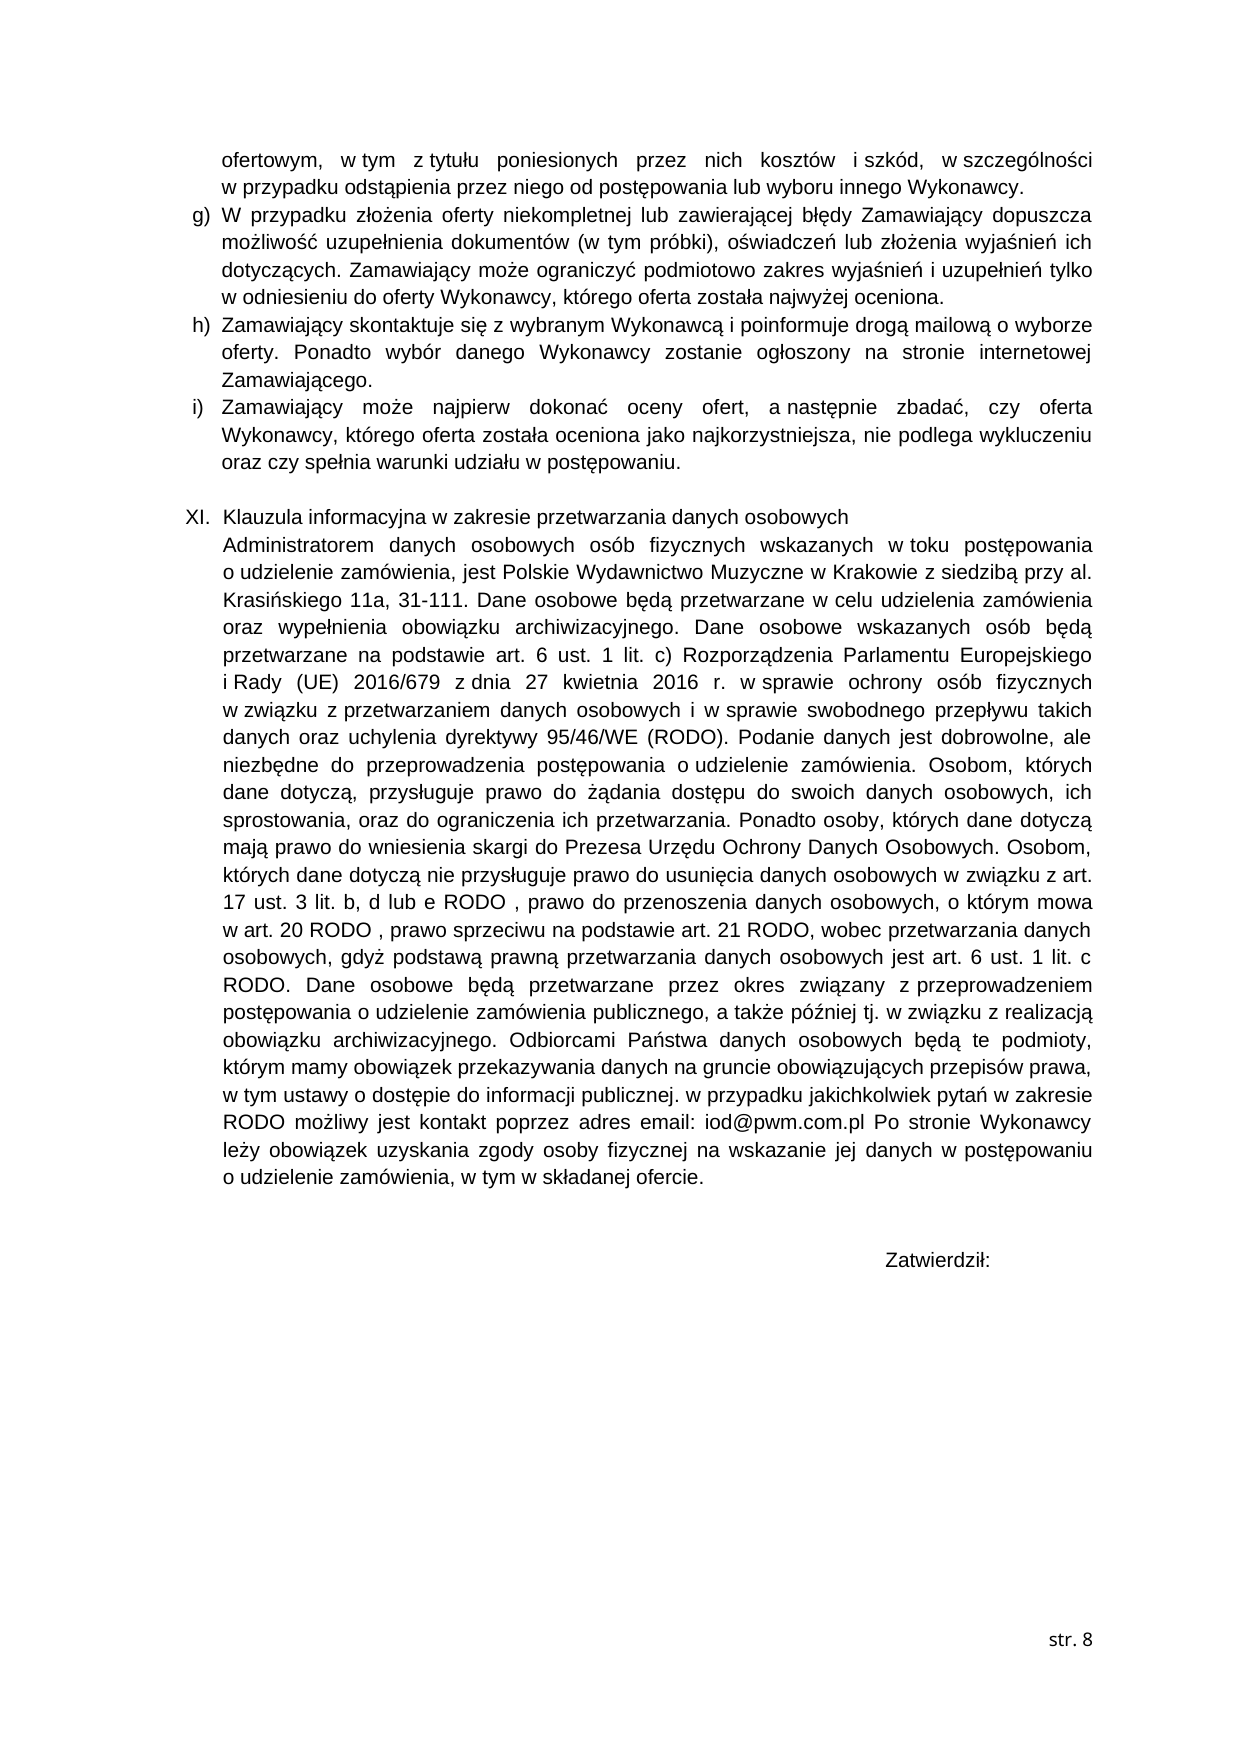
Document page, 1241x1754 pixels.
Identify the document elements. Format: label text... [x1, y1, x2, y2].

text g) W przypadku złożenia oferty niekompletnej lub zawierającej błędy Zamawiający dopuszcza możliwość uzupełnienia dokumentów (w tym próbki), oświadczeń lub złożenia wyjaśnień ich dotyczących. Zamawiający może ograniczyć podmiotowo zakres wyjaśnień i uzupełnień tylko w odniesieniu do oferty Wykonawcy, którego oferta została najwyżej oceniona. [192, 203, 1093, 309]
list Zatwierdził: [813, 1248, 1093, 1272]
text h) Zamawiający skontaktuje się z wybranym Wykonawcą i poinformuje drogą mailową o wyborze oferty. Ponadto wybór danego Wykonawcy zostanie ogłoszony na stronie internetowej Zamawiającego. [192, 313, 1093, 392]
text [192, 148, 1093, 199]
list Klauzula informacyjna w zakresie przetwarzania danych osobowych [185, 505, 1093, 529]
text i) Zamawiający może najpierw dokonać oceny ofert, a następnie zbadać, czy oferta Wykonawcy, którego oferta została oceniona jako najkorzystniejsza, nie podlega wykluczeniu oraz czy spełnia warunki udziału w postępowaniu. [192, 395, 1093, 474]
list Administratorem danych osobowych osób fizycznych wskazanych w toku postępowania o udzielenie zamówienia, jest Polskie Wydawnictwo Muzyczne w Krakowie z siedzibą przy al. Krasińskiego 11a, 31-111. Dane osobowe będą przetwarzane w celu udzielenia zamówienia oraz wypełnienia obowiązku archiwizacyjnego. Dane osobowe wskazanych osób będą przetwarzane na podstawie art. 6 ust. 1 lit. c) Rozporządzenia Parlamentu Europejskiego i Rady (UE) 2016/679 z dnia 27 kwietnia 2016 r. w sprawie ochrony osób fizycznych w związku z przetwarzaniem danych osobowych i w sprawie swobodnego przepływu takich danych oraz uchylenia dyrektywy 95/46/WE (RODO). Podanie danych jest dobrowolne, ale niezbędne do przeprowadzenia postępowania o udzielenie zamówienia. Osobom, których dane dotyczą, przysługuje prawo do żądania dostępu do swoich danych osobowych, ich sprostowania, oraz do ograniczenia ich przetwarzania. Ponadto osoby, których dane dotyczą mają prawo do wniesienia skargi do Prezesa Urzędu Ochrony Danych Osobowych. Osobom, których dane dotyczą nie przysługuje prawo do usunięcia danych osobowych w związku z art. 17 ust. 3 lit. b, d lub e RODO , prawo do przenoszenia danych osobowych, o którym mowa w art. 20 RODO , prawo sprzeciwu na podstawie art. 21 RODO, wobec przetwarzania danych osobowych, gdyż podstawą prawną przetwarzania danych osobowych jest art. 6 ust. 1 lit. c RODO. Dane osobowe będą przetwarzane przez okres związany z przeprowadzeniem postępowania o udzielenie zamówienia publicznego, a także później tj. w związku z realizacją obowiązku archiwizacyjnego. Odbiorcami Państwa danych osobowych będą te podmioty, którym mamy obowiązek przekazywania danych na gruncie obowiązujących przepisów prawa, w tym ustawy o dostępie do informacji publicznej. w przypadku jakichkolwiek pytań w zakresie RODO możliwy jest kontakt poprzez adres email: iod@pwm.com.pl Po stronie Wykonawcy leży obowiązek uzyskania zgody osoby fizycznej na wskazanie jej danych w postępowaniu o udzielenie zamówienia, w tym w składanej ofercie. [223, 533, 1093, 1189]
